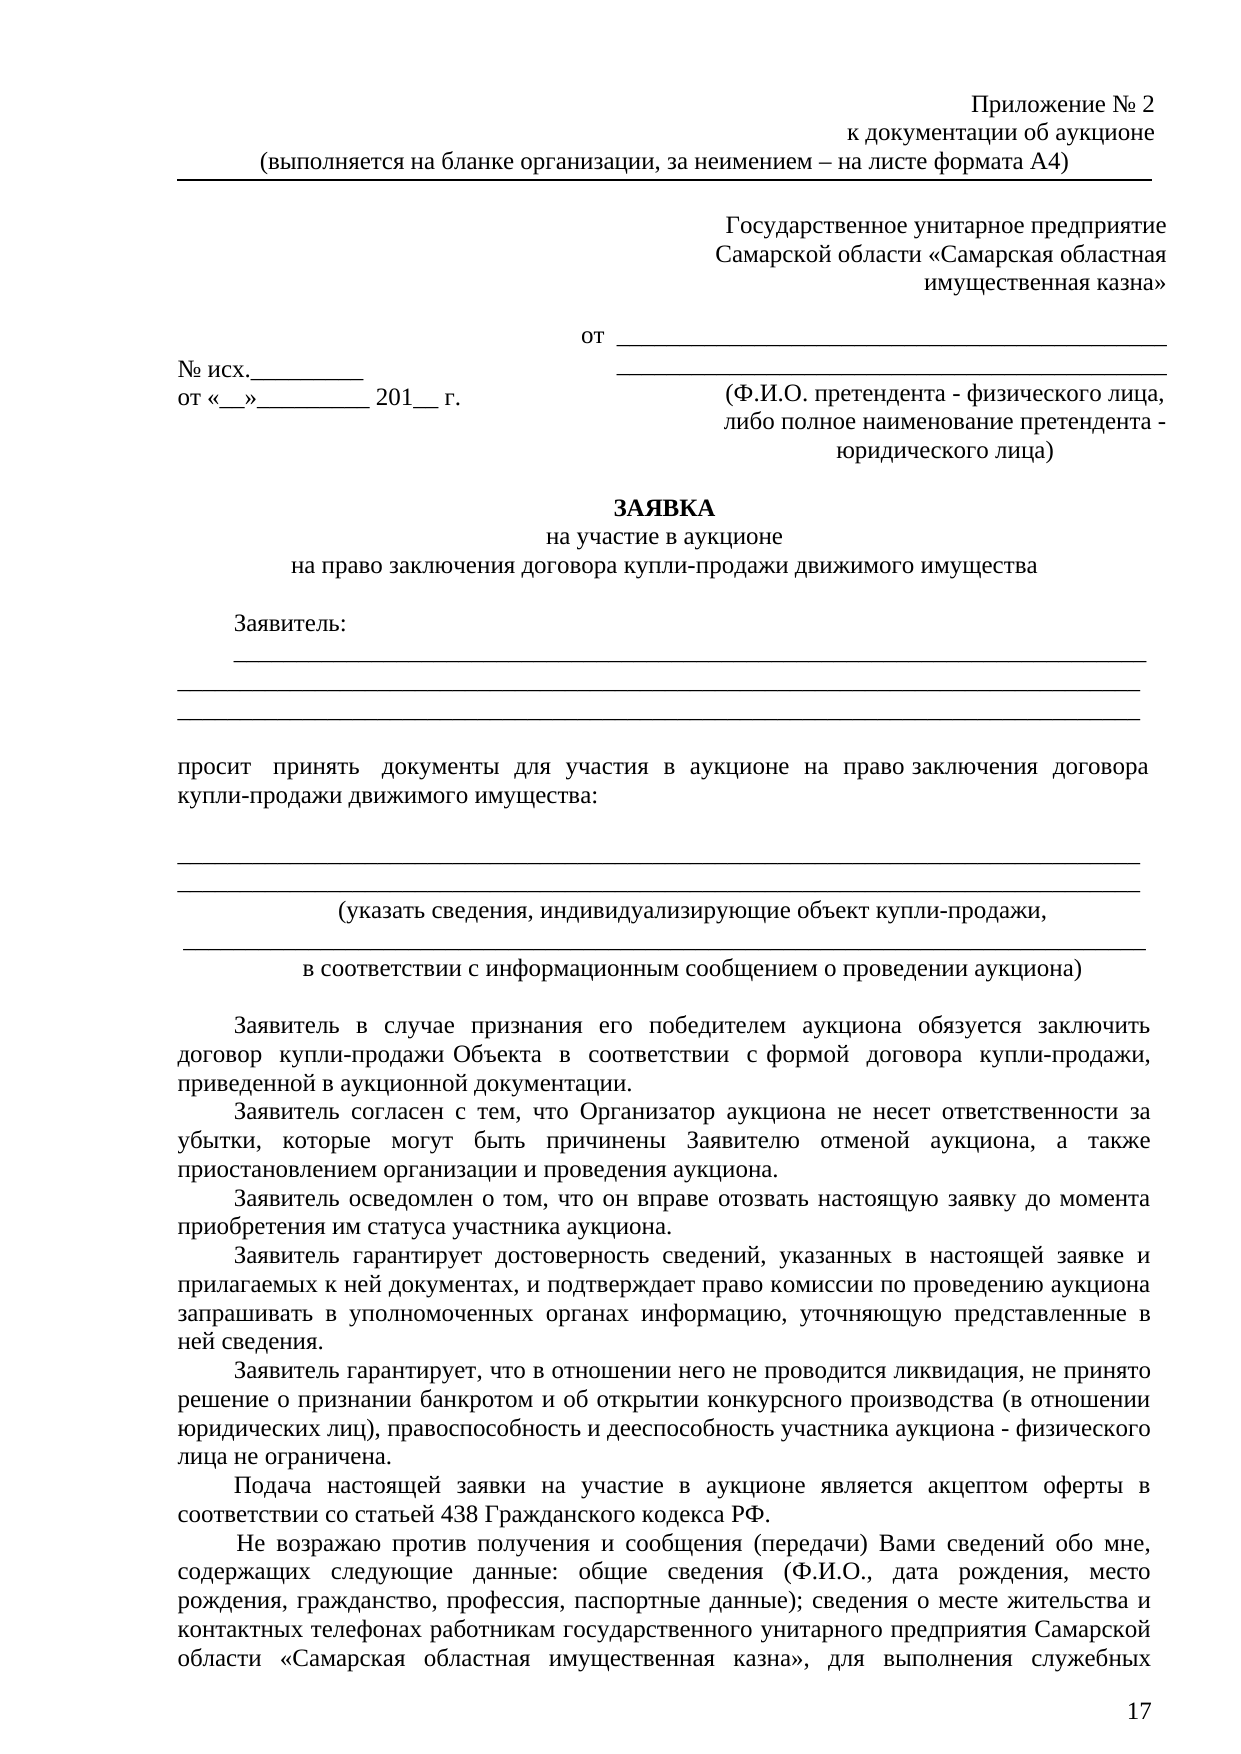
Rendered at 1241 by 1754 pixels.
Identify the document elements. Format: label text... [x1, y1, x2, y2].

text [177, 1528, 1152, 1671]
table_header Государственное унитарное предприятие Самарской области «Самарская областная имущественная казна» от ____________________________________________ ____________________________________________ (Ф.И.О. претендента - физического лица, либо полное наименование претендента - юридического лица) [531, 210, 1225, 493]
text Заявитель осведомлен о том, что он вправе отозвать настоящую заявку до момента приобретения им статуса участника аукциона. [177, 1183, 1152, 1240]
text _____________________________________________________________________________ [177, 838, 1152, 866]
text ___________________________________________________________________________________________________________________________________________________________________________________________________________________________________ [177, 636, 1152, 723]
text Подача настоящей заявки на участие в аукционе является акцептом оферты в соответствии со статьей 438 Гражданского кодекса РФ. [177, 1470, 1152, 1528]
text Заявитель: [177, 608, 1152, 636]
text просит принять документы для участия в аукционе на право заключения договора купли-продажи движимого имущества: [177, 751, 1152, 809]
text на право заключения договора купли-продажи движимого имущества [177, 550, 1152, 579]
text Приложение № 2 [177, 89, 1155, 117]
text (указать сведения, индивидуализирующие объект купли-продажи, [177, 895, 1152, 924]
text _____________________________________________________________________________ [177, 866, 1152, 895]
text на участие в аукционе [177, 521, 1152, 550]
text _____________________________________________________________________________ [177, 924, 1152, 953]
table_header № исх._________ от «__»_________ 201__ г. [166, 210, 531, 493]
text (выполняется на бланке организации, за неимением – на листе формата А4) [177, 146, 1152, 179]
text Заявитель согласен с тем, что Организатор аукциона не несет ответственности за убытки, которые могут быть причинены Заявителю отменой аукциона, а также приостановлением организации и проведения аукциона. [177, 1096, 1152, 1183]
text к документации об аукционе [177, 117, 1155, 146]
text в соответствии с информационным сообщением о проведении аукциона) [177, 953, 1152, 981]
text Заявитель в случае признания его победителем аукциона обязуется заключить договор купли-продажи Объекта в соответствии с формой договора купли-продажи, приведенной в аукционной документации. [177, 1010, 1152, 1096]
text ЗАЯВКА [177, 493, 1152, 521]
text Заявитель гарантирует, что в отношении него не проводится ликвидация, не принято решение о признании банкротом и об открытии конкурсного производства (в отношении юридических лиц), правоспособность и дееспособность участника аукциона - физического лица не ограничена. [177, 1355, 1152, 1470]
text Заявитель гарантирует достоверность сведений, указанных в настоящей заявке и прилагаемых к ней документах, и подтверждает право комиссии по проведению аукциона запрашивать в уполномоченных органах информацию, уточняющую представленные в ней сведения. [177, 1240, 1152, 1355]
